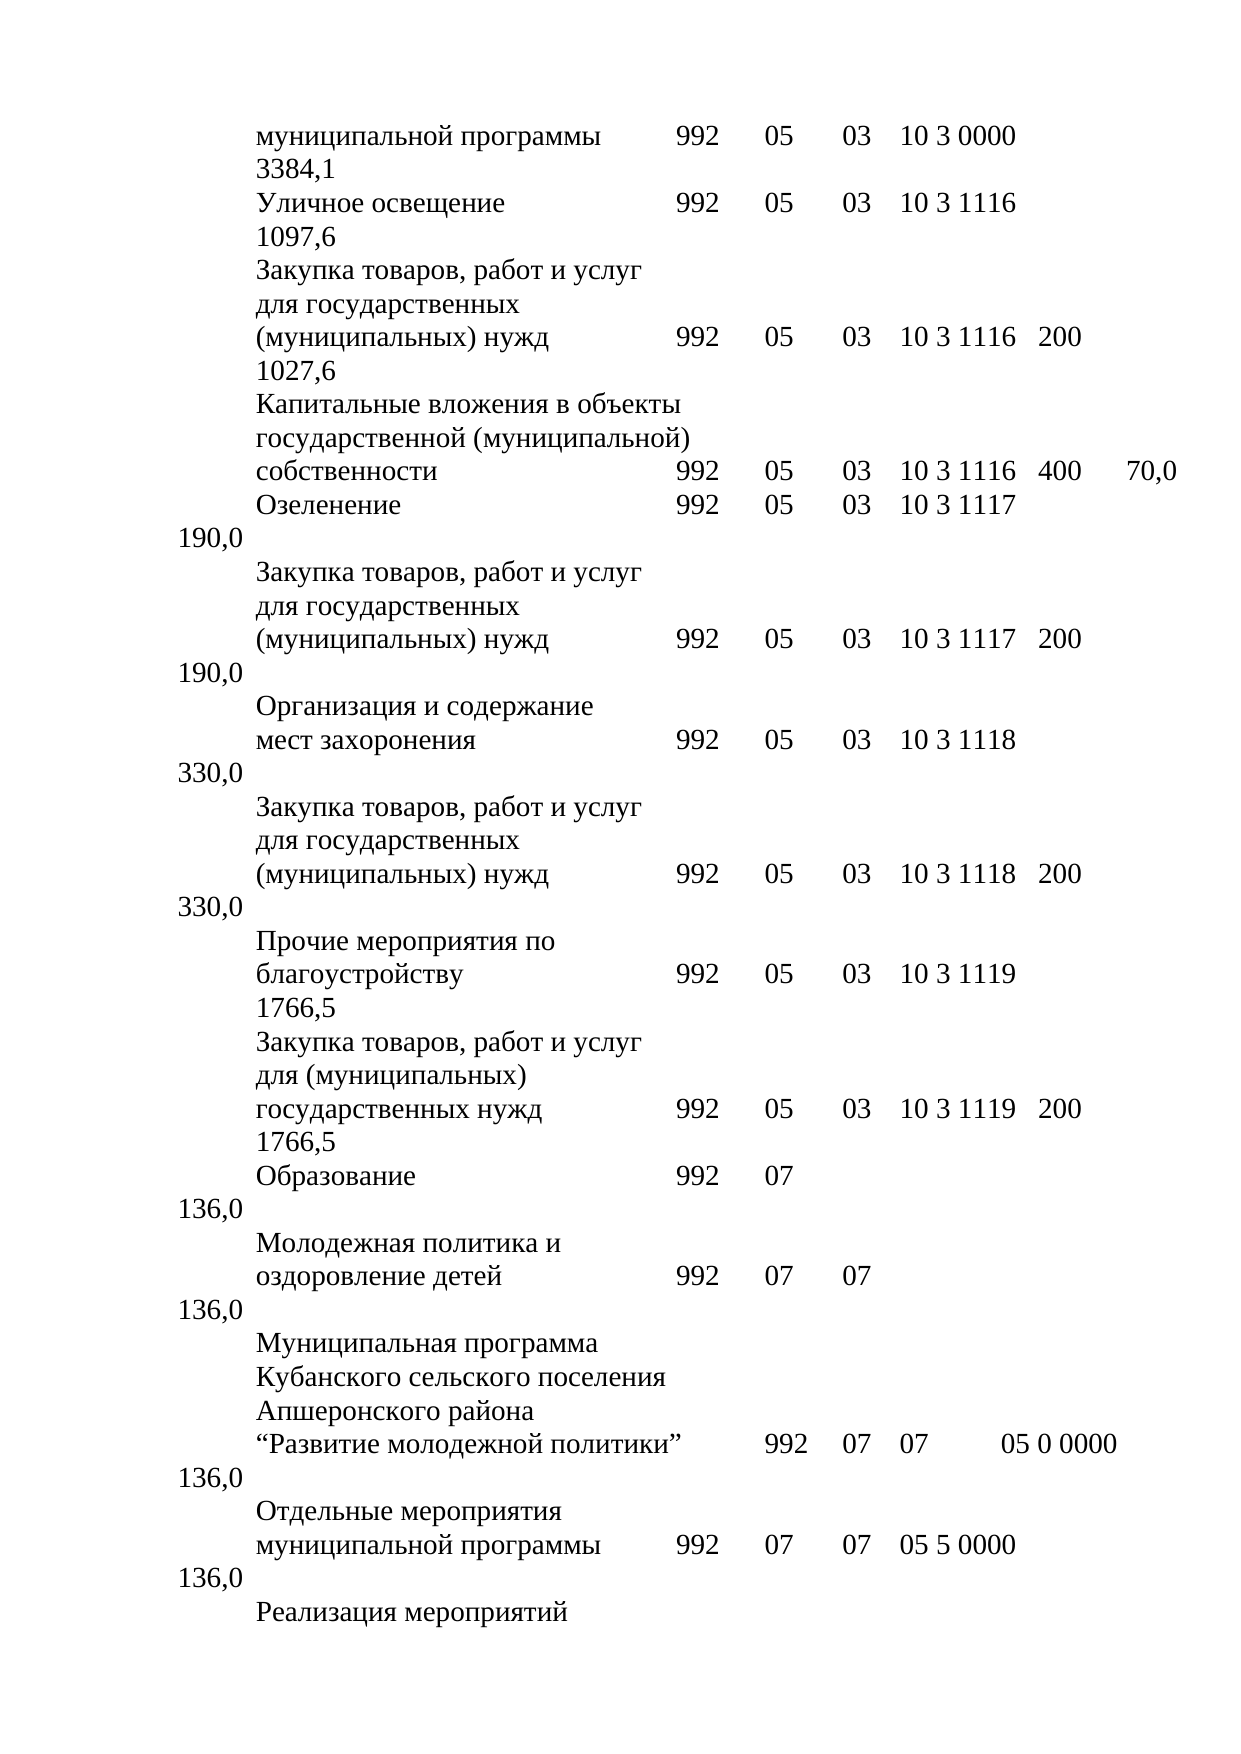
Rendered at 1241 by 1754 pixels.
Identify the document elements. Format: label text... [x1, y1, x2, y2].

text Образование 992 07 136,0 [177, 1158, 1181, 1225]
text для государственных [177, 822, 1181, 856]
text Муниципальная программа [177, 1326, 1181, 1359]
text (муниципальных) нужд 992 05 03 10 3 1118 200 330,0 [177, 856, 1181, 923]
text Прочие мероприятия по [177, 923, 1181, 957]
text мест захоронения 992 05 03 10 3 1118 330,0 [177, 722, 1181, 789]
text Закупка товаров, работ и услуг [177, 252, 1181, 286]
text Закупка товаров, работ и услуг [177, 789, 1181, 822]
text муниципальной программы 992 07 07 05 5 0000 136,0 [177, 1527, 1181, 1594]
text (муниципальных) нужд 992 05 03 10 3 1117 200 190,0 [177, 621, 1181, 688]
text Закупка товаров, работ и услуг [177, 1024, 1181, 1057]
text муниципальной программы 992 05 03 10 3 0000 3384,1 [177, 118, 1181, 185]
text оздоровление детей 992 07 07 136,0 [177, 1258, 1181, 1326]
text Озеленение 992 05 03 10 3 1117 190,0 [177, 487, 1181, 554]
text (муниципальных) нужд 992 05 03 10 3 1116 200 1027,6 [177, 319, 1181, 386]
text Закупка товаров, работ и услуг [177, 554, 1181, 588]
text Отдельные мероприятия [177, 1493, 1181, 1527]
text Уличное освещение 992 05 03 10 3 1116 1097,6 [177, 185, 1181, 252]
text Апшеронского района [177, 1393, 1181, 1426]
text Организация и содержание [177, 688, 1181, 722]
text Молодежная политика и [177, 1225, 1181, 1258]
text благоустройству 992 05 03 10 3 1119 1766,5 [177, 957, 1181, 1024]
text Кубанского сельского поселения [177, 1359, 1181, 1393]
text собственности 992 05 03 10 3 1116 400 70,0 [177, 453, 1181, 487]
text Капитальные вложения в объекты [177, 386, 1181, 420]
text для (муниципальных) [177, 1057, 1181, 1091]
text Реализация мероприятий [177, 1594, 1181, 1627]
text государственной (муниципальной) [177, 420, 1181, 453]
text для государственных [177, 286, 1181, 319]
text для государственных [177, 588, 1181, 621]
text “Развитие молодежной политики” 992 07 07 05 0 0000 136,0 [177, 1426, 1181, 1493]
text государственных нужд 992 05 03 10 3 1119 200 1766,5 [177, 1091, 1181, 1158]
